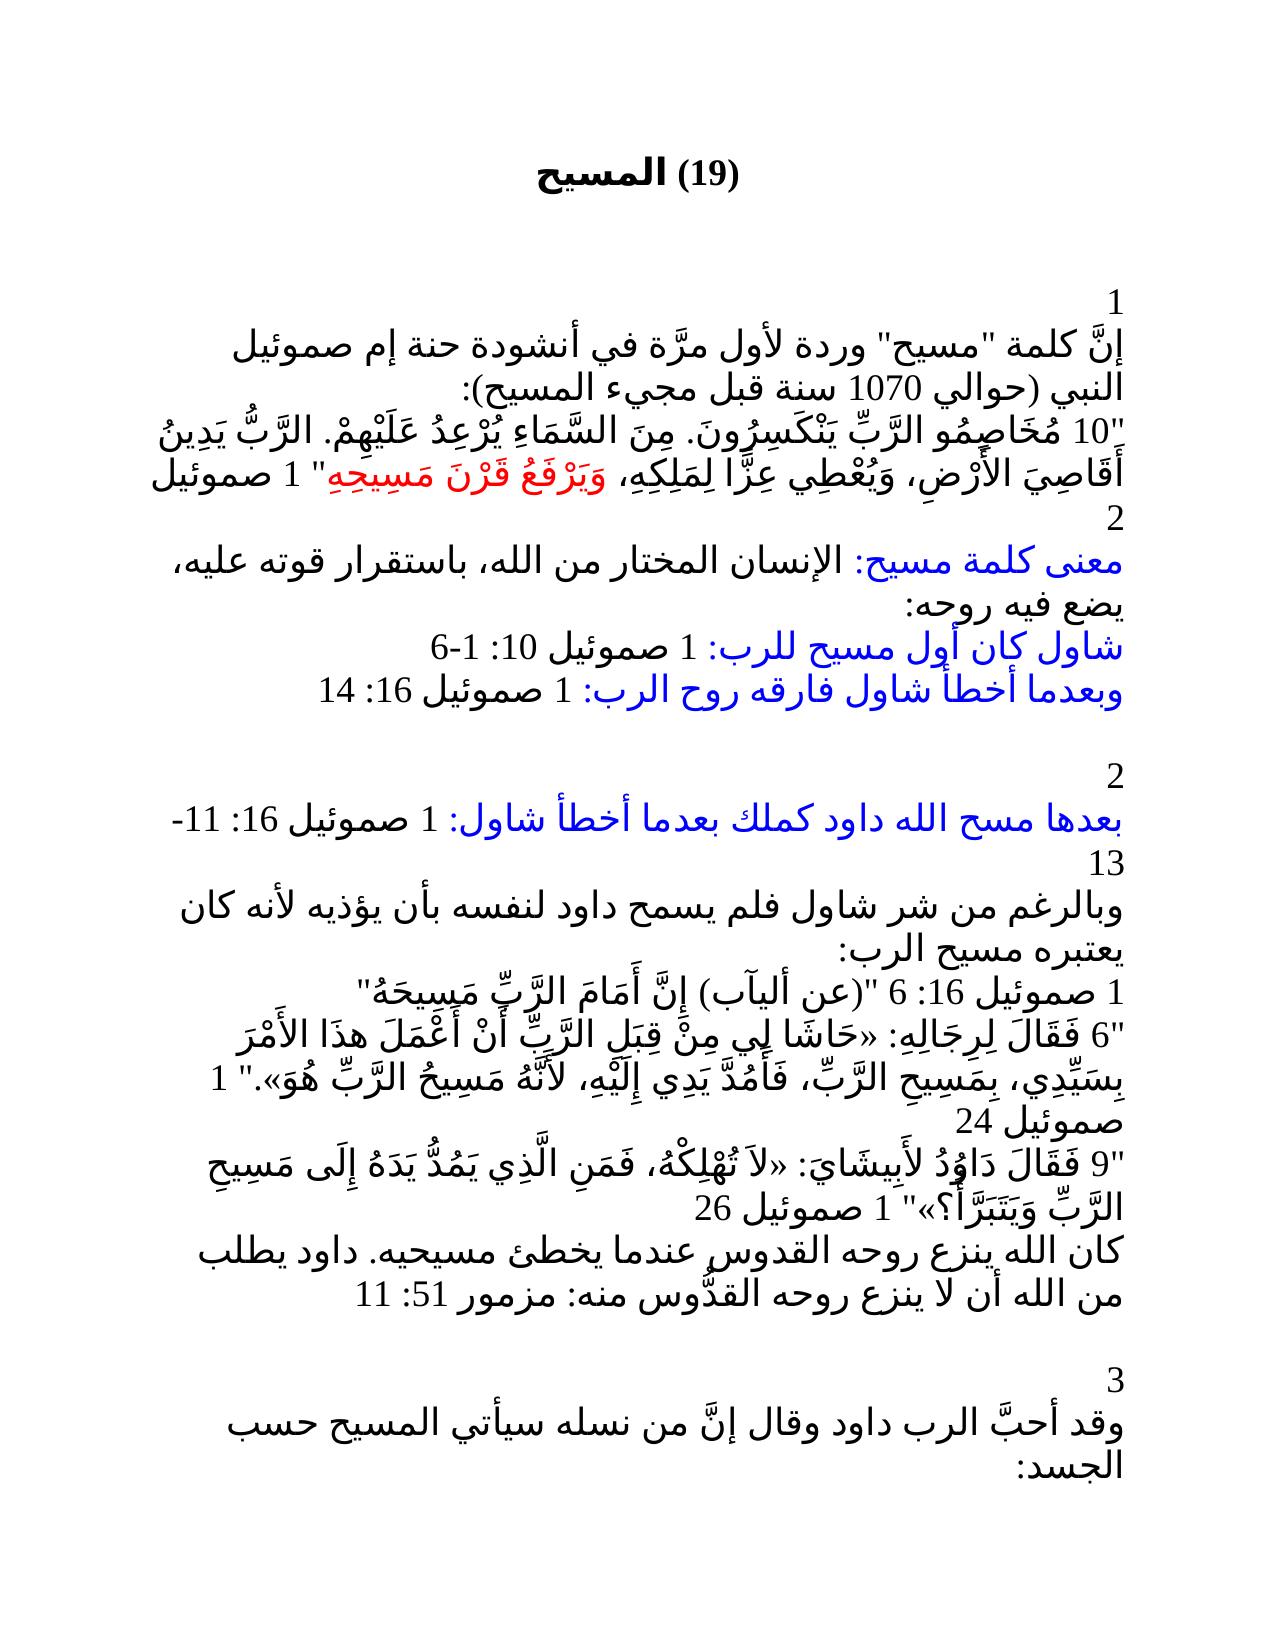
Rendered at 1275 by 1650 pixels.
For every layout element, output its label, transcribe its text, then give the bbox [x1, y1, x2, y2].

text شاول كان أول مسيح للرب: 1 صموئيل 10: 1-6 [150, 624, 1125, 667]
text وبالرغم من شر شاول فلم يسمح داود لنفسه بأن يؤذيه لأنه كان يعتبره مسيح الرب: [150, 883, 1125, 969]
text كان الله ينزع روحه القدوس عندما يخطئ مسيحيه. داود يطلب من الله أن لا ينزع روحه القدُّوس منه: مزمور 51: 11 [150, 1228, 1125, 1314]
text بعدها مسح الله داود كملك بعدما أخطأ شاول: 1 صموئيل 16: 11- 13 [150, 797, 1125, 883]
text 1 صموئيل 16: 6 "(عن أليآب) إِنَّ أَمَامَ الرَّبِّ مَسِيحَهُ" "6 فَقَالَ لِرِجَالِهِ: «حَاشَا لِي مِنْ قِبَلِ الرَّبِّ أَنْ أَعْمَلَ هذَا الأَمْرَ بِسَيِّدِي، بِمَسِيحِ الرَّبِّ، فَأَمُدَّ يَدِي إِلَيْهِ، لأَنَّهُ مَسِيحُ الرَّبِّ هُوَ»." 1 صموئيل 24 [150, 969, 1125, 1142]
text وبعدما أخطأ شاول فارقه روح الرب: 1 صموئيل 16: 14 [150, 667, 1125, 711]
text "10 مُخَاصِمُو الرَّبِّ يَنْكَسِرُونَ. مِنَ السَّمَاءِ يُرْعِدُ عَلَيْهِمْ. الرَّبُّ يَدِينُ أَقَاصِيَ الأَرْضِ، وَيُعْطِي عِزًّا لِمَلِكِهِ، وَيَرْفَعُ قَرْنَ مَسِيحِهِ" 1 صموئيل 2 [150, 409, 1125, 538]
text "9 فَقَالَ دَاوُدُ لأَبِيشَايَ: «لاَ تُهْلِكْهُ، فَمَنِ الَّذِي يَمُدُّ يَدَهُ إِلَى مَسِيحِ الرَّبِّ وَيَتَبَرَّأُ؟»" 1 صموئيل 26 [150, 1142, 1125, 1228]
text (19) المسيح [150, 150, 1125, 193]
text معنى كلمة مسيح: الإنسان المختار من الله، باستقرار قوته عليه، يضع فيه روحه: [150, 538, 1125, 624]
text إنَّ كلمة "مسيح" وردة لأول مرَّة في أنشودة حنة إم صموئيل النبي (حوالي 1070 سنة قبل مجيء المسيح): [150, 322, 1125, 409]
text 3 [150, 1357, 1125, 1401]
text 1 [150, 279, 1125, 322]
text وقد أحبَّ الرب داود وقال إنَّ من نسله سيأتي المسيح حسب الجسد: [150, 1401, 1125, 1487]
text 2 [150, 754, 1125, 797]
